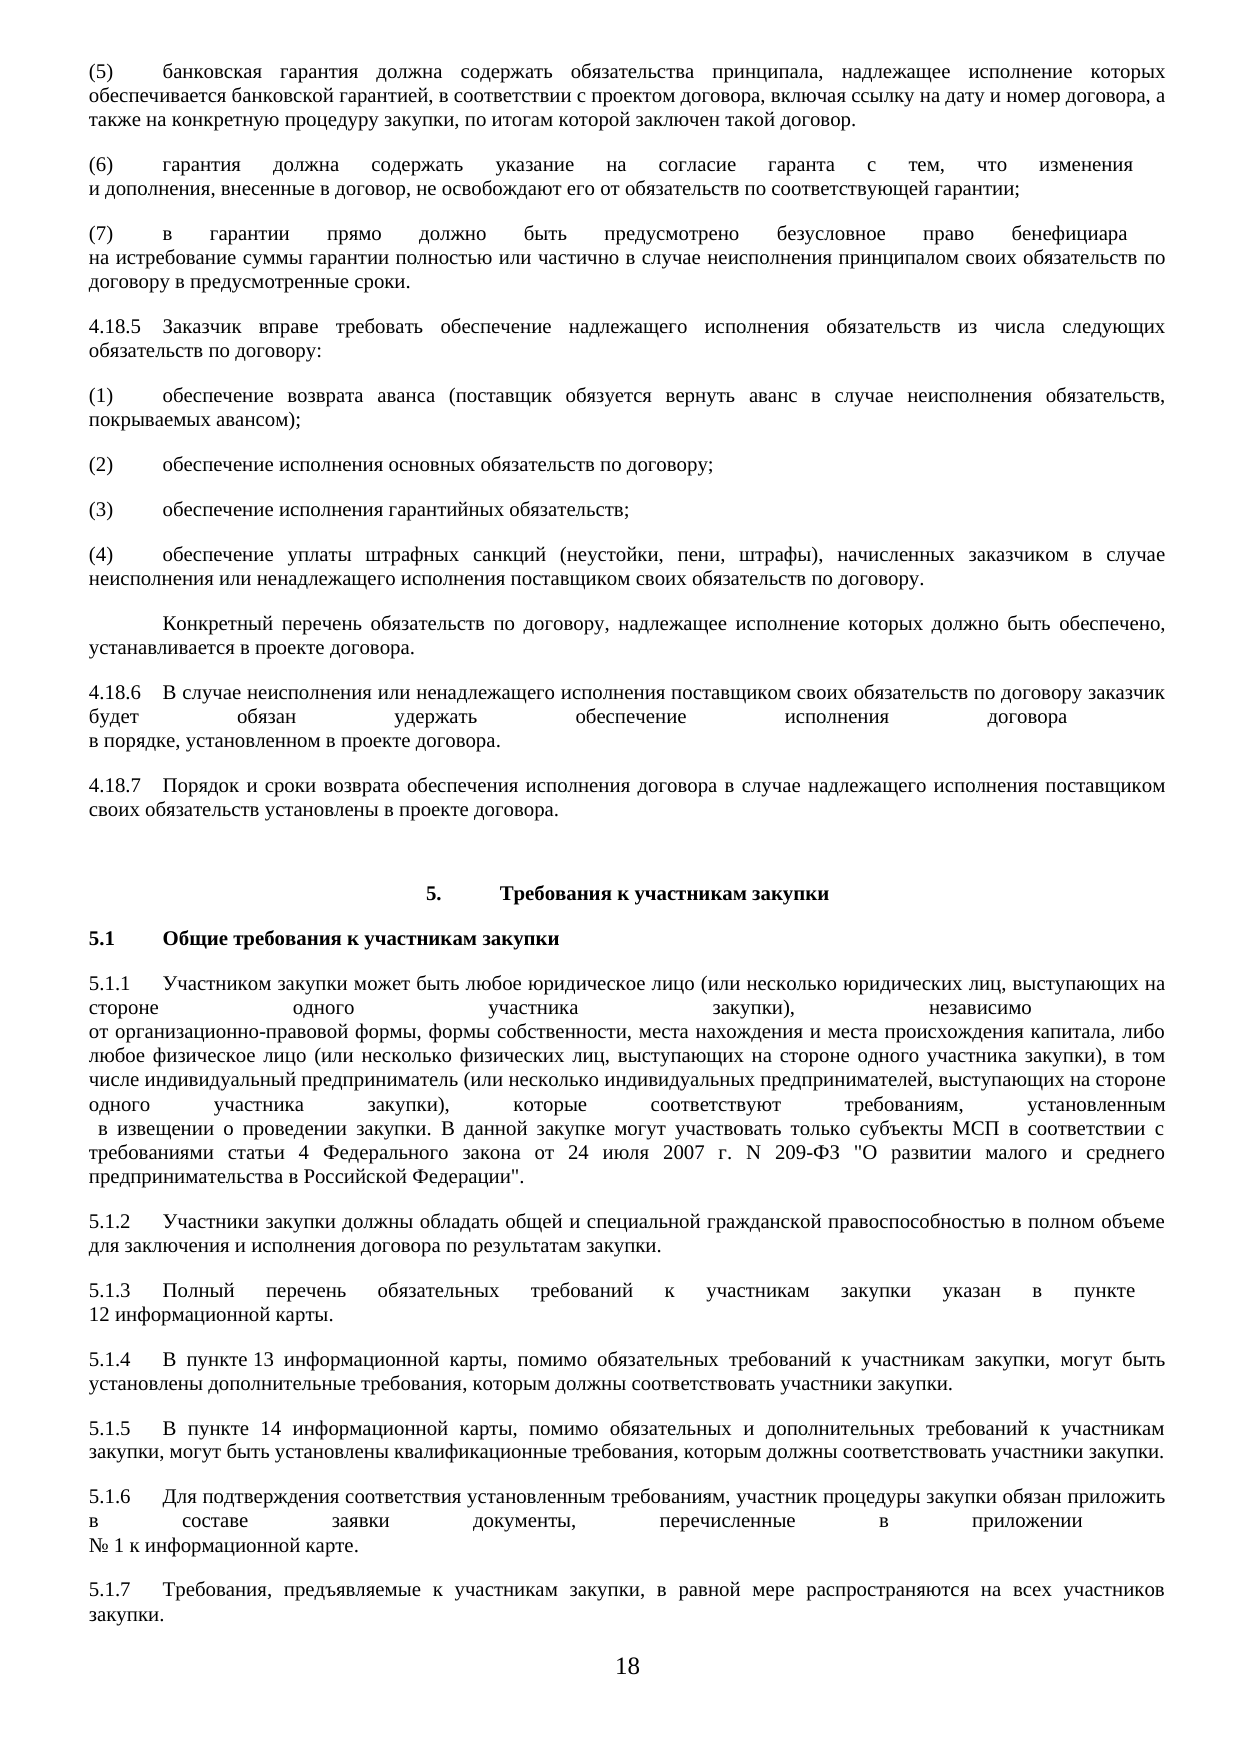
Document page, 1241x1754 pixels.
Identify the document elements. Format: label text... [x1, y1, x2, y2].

text Общие требования к участникам закупки [89, 926, 1166, 950]
text Требования к участникам закупки [89, 881, 1166, 905]
text Для подтверждения соответствия установленным требованиям, участник процедуры закупки обязан приложить в составе заявки документы, перечисленные в приложении № 1 к информационной карте. [89, 1484, 1166, 1557]
text Конкретный перечень обязательств по договору, надлежащее исполнение которых должно быть обеспечено, устанавливается в проекте договора. [89, 611, 1166, 659]
text Участником закупки может быть любое юридическое лицо (или несколько юридических лиц, выступающих на стороне одного участника закупки), независимо от организационно-правовой формы, формы собственности, места нахождения и места происхождения капитала, либо любое физическое лицо (или несколько физических лиц, выступающих на стороне одного участника закупки), в том числе индивидуальный предприниматель (или несколько индивидуальных предпринимателей, выступающих на стороне одного участника закупки), которые соответствуют требованиям, установленным в извещении о проведении закупки. В данной закупке могут участвовать только субъекты МСП в соответствии с требованиями статьи 4 Федерального закона от 24 июля 2007 г. N 209-ФЗ "О развитии малого и среднего предпринимательства в Российской Федерации". [89, 971, 1166, 1188]
text обеспечение исполнения основных обязательств по договору; [89, 452, 1166, 476]
text обеспечение уплаты штрафных санкций (неустойки, пени, штрафы), начисленных заказчиком в случае неисполнения или ненадлежащего исполнения поставщиком своих обязательств по договору. [89, 542, 1166, 590]
text Участники закупки должны обладать общей и специальной гражданской правоспособностью в полном объеме для заключения и исполнения договора по результатам закупки. [89, 1208, 1166, 1257]
text в гарантии прямо должно быть предусмотрено безусловное право бенефициара на истребование суммы гарантии полностью или частично в случае неисполнения принципалом своих обязательств по договору в предусмотренные сроки. [89, 221, 1166, 293]
text гарантия должна содержать указание на согласие гаранта с тем, что изменения и дополнения, внесенные в договор, не освобождают его от обязательств по соответствующей гарантии; [89, 152, 1166, 200]
text Заказчик вправе требовать обеспечение надлежащего исполнения обязательств из числа следующих обязательств по договору: [89, 314, 1166, 362]
text Требования, предъявляемые к участникам закупки, в равной мере распространяются на всех участников закупки. [89, 1577, 1166, 1626]
text В пункте 13 информационной карты, помимо обязательных требований к участникам закупки, могут быть установлены дополнительные требования, которым должны соответствовать участники закупки. [89, 1346, 1166, 1394]
text Порядок и сроки возврата обеспечения исполнения договора в случае надлежащего исполнения поставщиком своих обязательств установлены в проекте договора. [89, 773, 1166, 821]
text банковская гарантия должна содержать обязательства принципала, надлежащее исполнение которых обеспечивается банковской гарантией, в соответствии с проектом договора, включая ссылку на дату и номер договора, а также на конкретную процедуру закупки, по итогам которой заключен такой договор. [89, 59, 1166, 131]
text Полный перечень обязательных требований к участникам закупки указан в пункте 12 информационной карты. [89, 1277, 1166, 1326]
text В пункте 14 информационной карты, помимо обязательных и дополнительных требований к участникам закупки, могут быть установлены квалификационные требования, которым должны соответствовать участники закупки. [89, 1415, 1166, 1463]
text В случае неисполнения или ненадлежащего исполнения поставщиком своих обязательств по договору заказчик будет обязан удержать обеспечение исполнения договора в порядке, установленном в проекте договора. [89, 680, 1166, 752]
text обеспечение исполнения гарантийных обязательств; [89, 497, 1166, 521]
text обеспечение возврата аванса (поставщик обязуется вернуть аванс в случае неисполнения обязательств, покрываемых авансом); [89, 383, 1166, 431]
